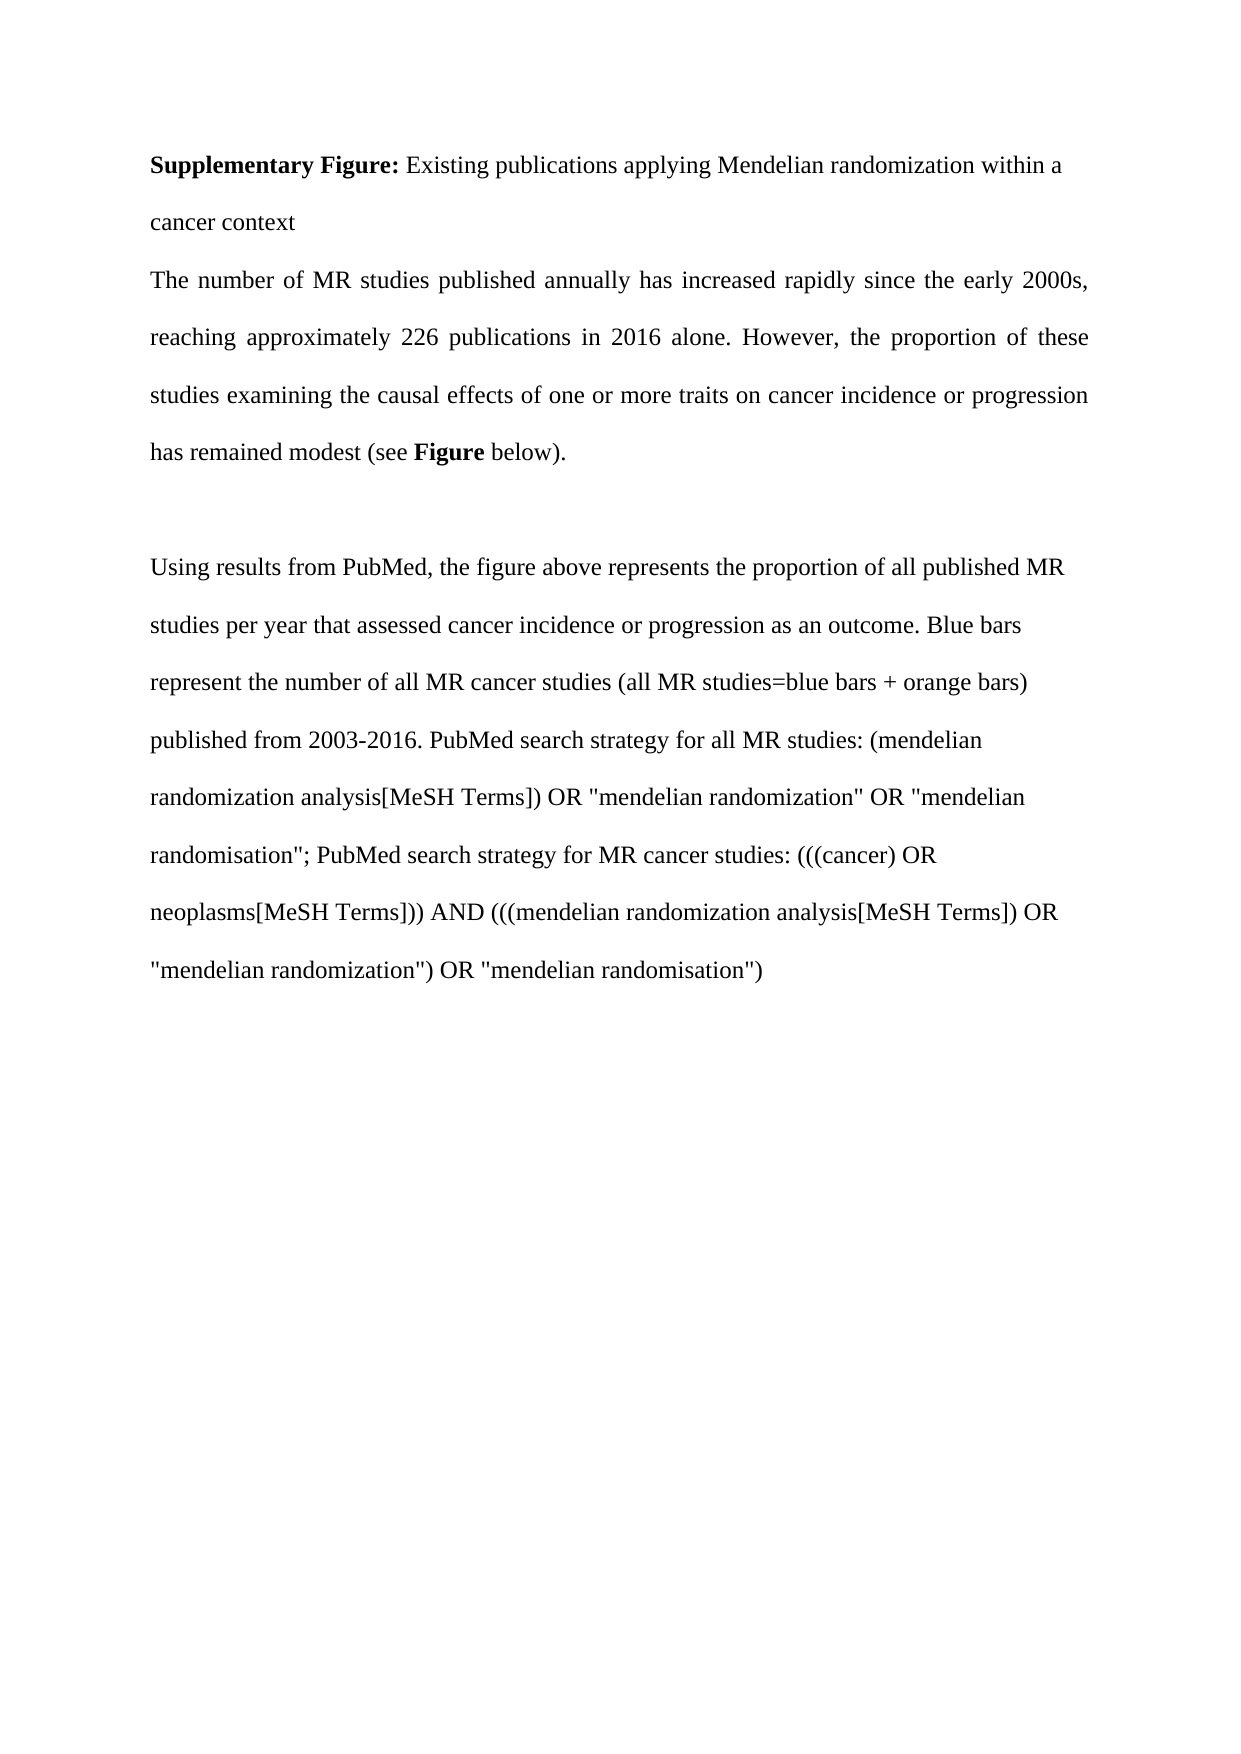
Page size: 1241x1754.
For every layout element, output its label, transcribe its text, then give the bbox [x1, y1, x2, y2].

text Supplementary Figure: Existing publications applying Mendelian randomization within a cancer context [150, 150, 1090, 236]
text Using results from PubMed, the figure above represents the proportion of all published MR studies per year that assessed cancer incidence or progression as an outcome. Blue bars represent the number of all MR cancer studies (all MR studies=blue bars + orange bars) published from 2003-2016. PubMed search strategy for all MR studies: (mendelian randomization analysis[MeSH Terms]) OR "mendelian randomization" OR "mendelian randomisation"; PubMed search strategy for MR cancer studies: (((cancer) OR neoplasms[MeSH Terms])) AND (((mendelian randomization analysis[MeSH Terms]) OR "mendelian randomization") OR "mendelian randomisation") [150, 552, 1090, 984]
text The number of MR studies published annually has increased rapidly since the early 2000s, reaching approximately 226 publications in 2016 alone. However, the proportion of these studies examining the causal effects of one or more traits on cancer incidence or progression has remained modest (see Figure below). [150, 265, 1090, 466]
